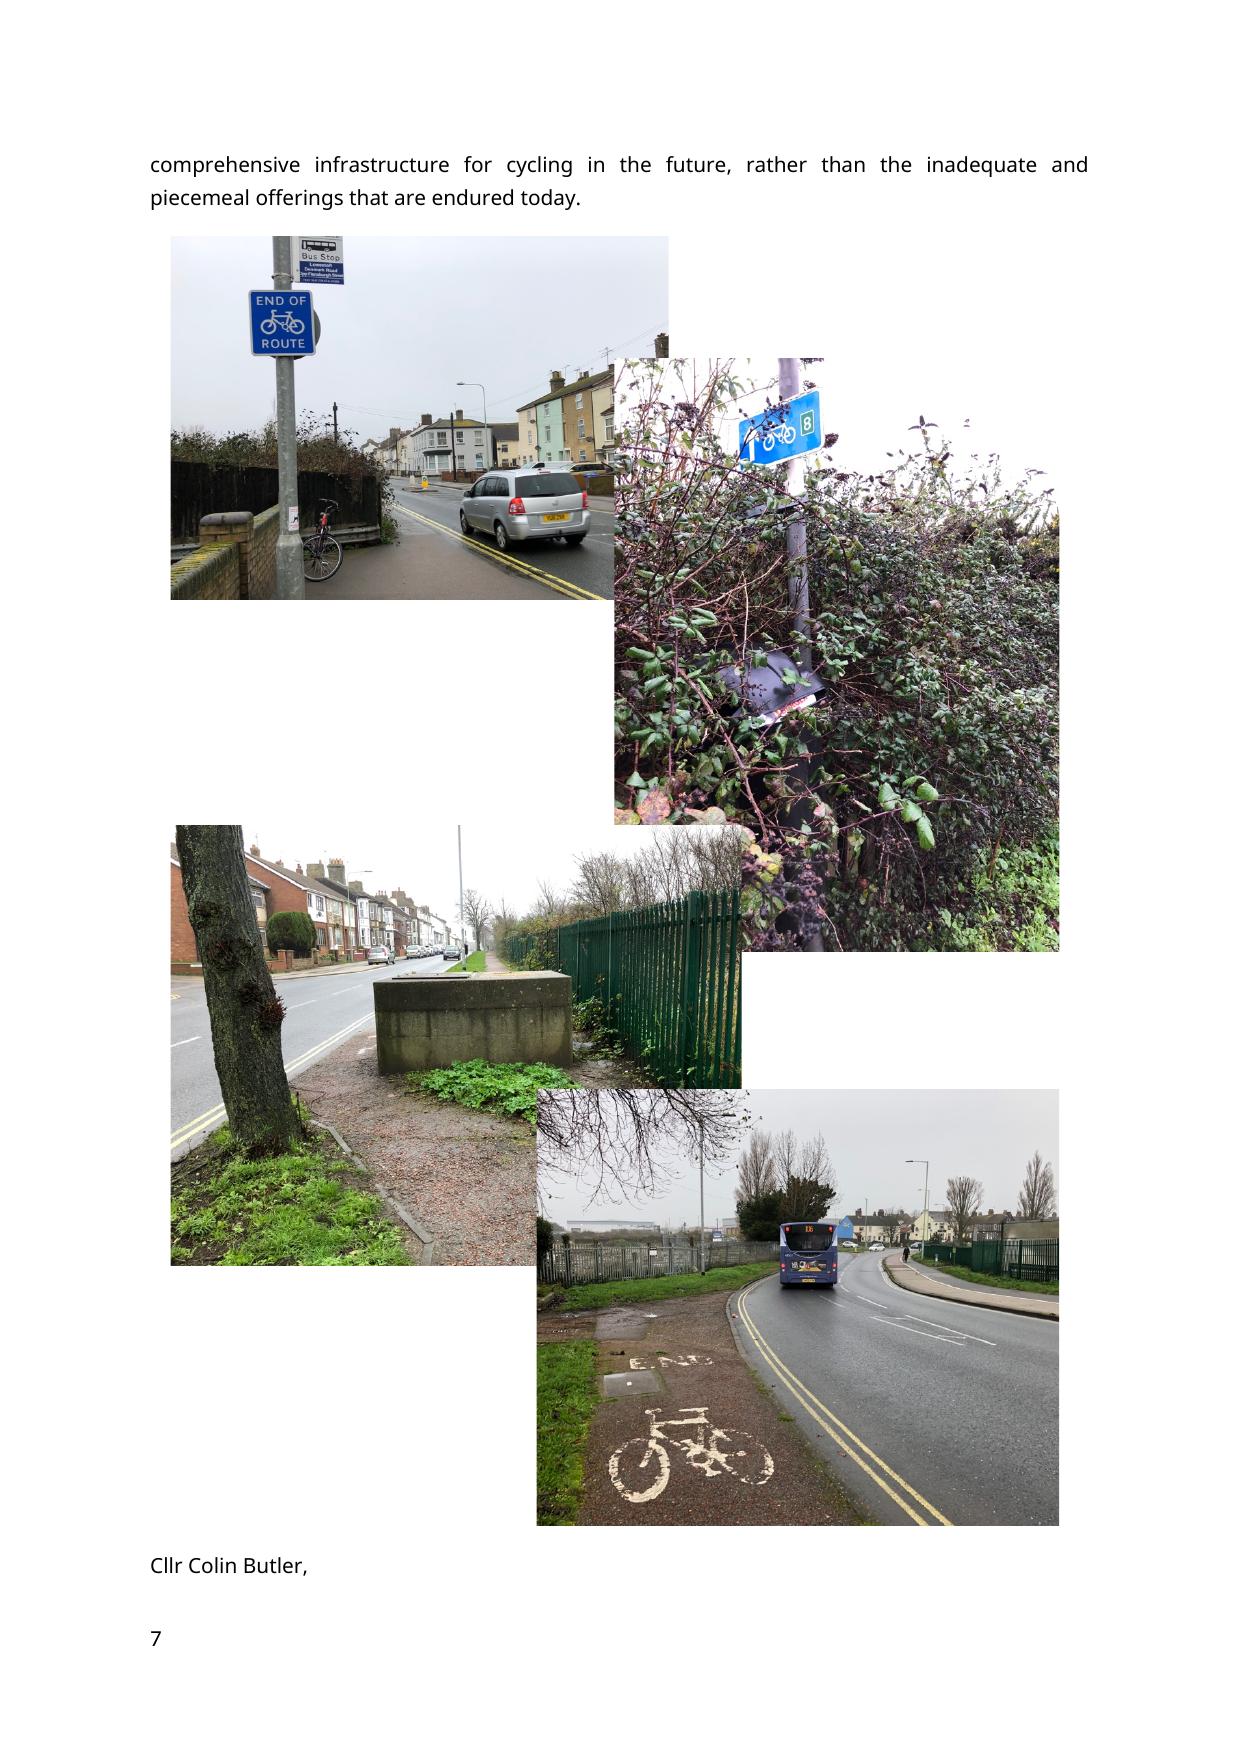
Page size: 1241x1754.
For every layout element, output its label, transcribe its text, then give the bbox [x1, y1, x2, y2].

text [150, 150, 1090, 211]
picture [170, 236, 1060, 1526]
